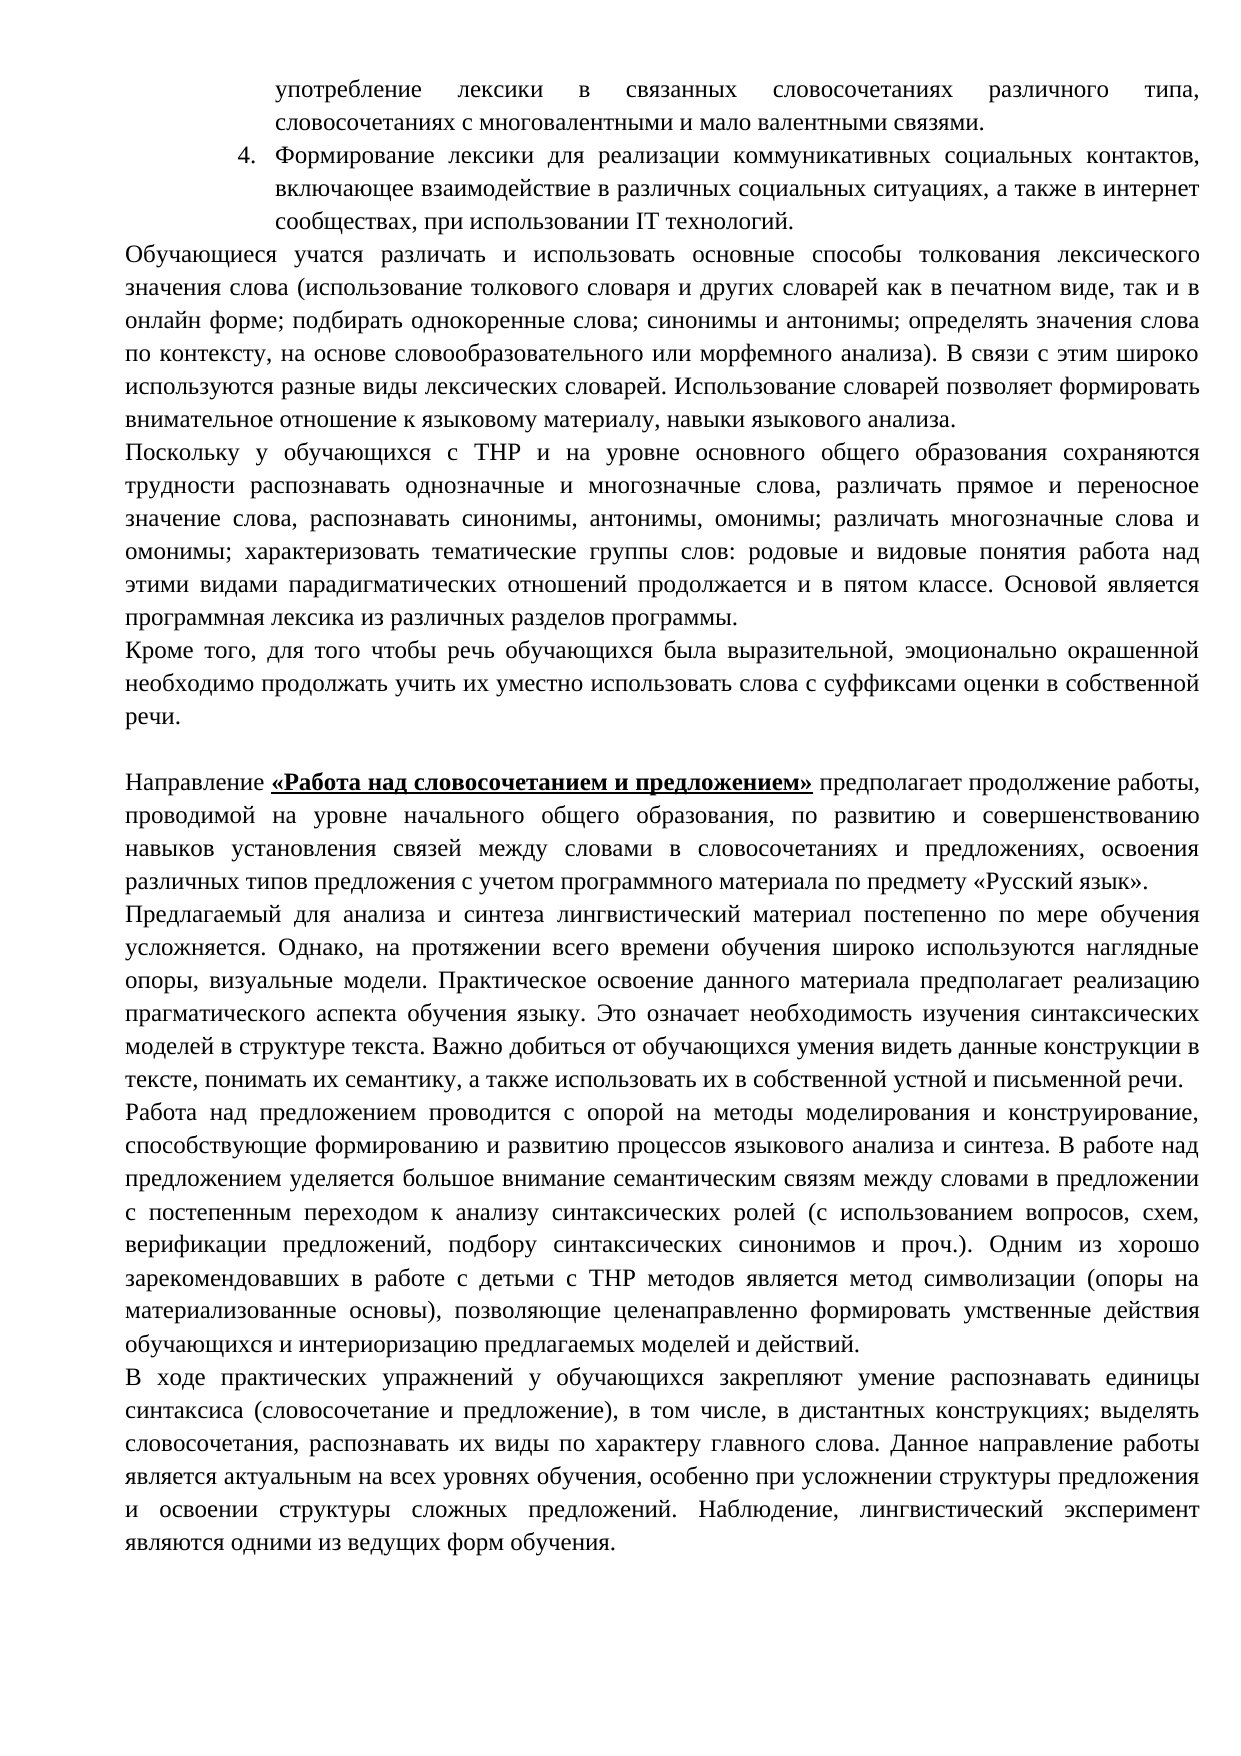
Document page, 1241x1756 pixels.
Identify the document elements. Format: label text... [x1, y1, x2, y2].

text Поскольку у обучающихся с ТНР и на уровне основного общего образования сохраняются трудности распознавать однозначные и многозначные слова, различать прямое и переносное значение слова, распознавать синонимы, антонимы, омонимы; различать многозначные слова и омонимы; характеризовать тематические группы слов: родовые и видовые понятия работа над этими видами парадигматических отношений продолжается и в пятом классе. Основой является программная лексика из различных разделов программы. [125, 437, 1201, 631]
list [237, 74, 1201, 136]
text Работа над предложением проводится с опорой на методы моделирования и конструирование, способствующие формированию и развитию процессов языкового анализа и синтеза. В работе над предложением уделяется большое внимание семантическим связям между словами в предложении с постепенным переходом к анализу синтаксических ролей (с использованием вопросов, схем, верификации предложений, подбору синтаксических синонимов и проч.). Одним из хорошо зарекомендовавших в работе с детьми с ТНР методов является метод символизации (опоры на материализованные основы), позволяющие целенаправленно формировать умственные действия обучающихся и интериоризацию предлагаемых моделей и действий. [125, 1097, 1201, 1357]
text Предлагаемый для анализа и синтеза лингвистический материал постепенно по мере обучения усложняется. Однако, на протяжении всего времени обучения широко используются наглядные опоры, визуальные модели. Практическое освоение данного материала предполагает реализацию прагматического аспекта обучения языку. Это означает необходимость изучения синтаксических моделей в структуре текста. Важно добиться от обучающихся умения видеть данные конструкции в тексте, понимать их семантику, а также использовать их в собственной устной и письменной речи. [125, 899, 1201, 1093]
text Направление «Работа над словосочетанием и предложением» предполагает продолжение работы, проводимой на уровне начального общего образования, по развитию и совершенствованию навыков установления связей между словами в словосочетаниях и предложениях, освоения различных типов предложения с учетом программного материала по предмету «Русский язык». [125, 767, 1201, 895]
text Кроме того, для того чтобы речь обучающихся была выразительной, эмоционально окрашенной необходимо продолжать учить их уместно использовать слова с суффиксами оценки в собственной речи. [125, 635, 1201, 730]
list Формирование лексики для реализации коммуникативных социальных контактов, включающее взаимодействие в различных социальных ситуациях, а также в интернет сообществах, при использовании IT технологий. [237, 140, 1201, 235]
text В ходе практических упражнений у обучающихся закрепляют умение распознавать единицы синтаксиса (словосочетание и предложение), в том числе, в дистантных конструкциях; выделять словосочетания, распознавать их виды по характеру главного слова. Данное направление работы является актуальным на всех уровнях обучения, особенно при усложнении структуры предложения и освоении структуры сложных предложений. Наблюдение, лингвистический эксперимент являются одними из ведущих форм обучения. [125, 1362, 1201, 1556]
text Обучающиеся учатся различать и использовать основные способы толкования лексического значения слова (использование толкового словаря и других словарей как в печатном виде, так и в онлайн форме; подбирать однокоренные слова; синонимы и антонимы; определять значения слова по контексту, на основе словообразовательного или морфемного анализа). В связи с этим широко используются разные виды лексических словарей. Использование словарей позволяет формировать внимательное отношение к языковому материалу, навыки языкового анализа. [125, 239, 1201, 433]
